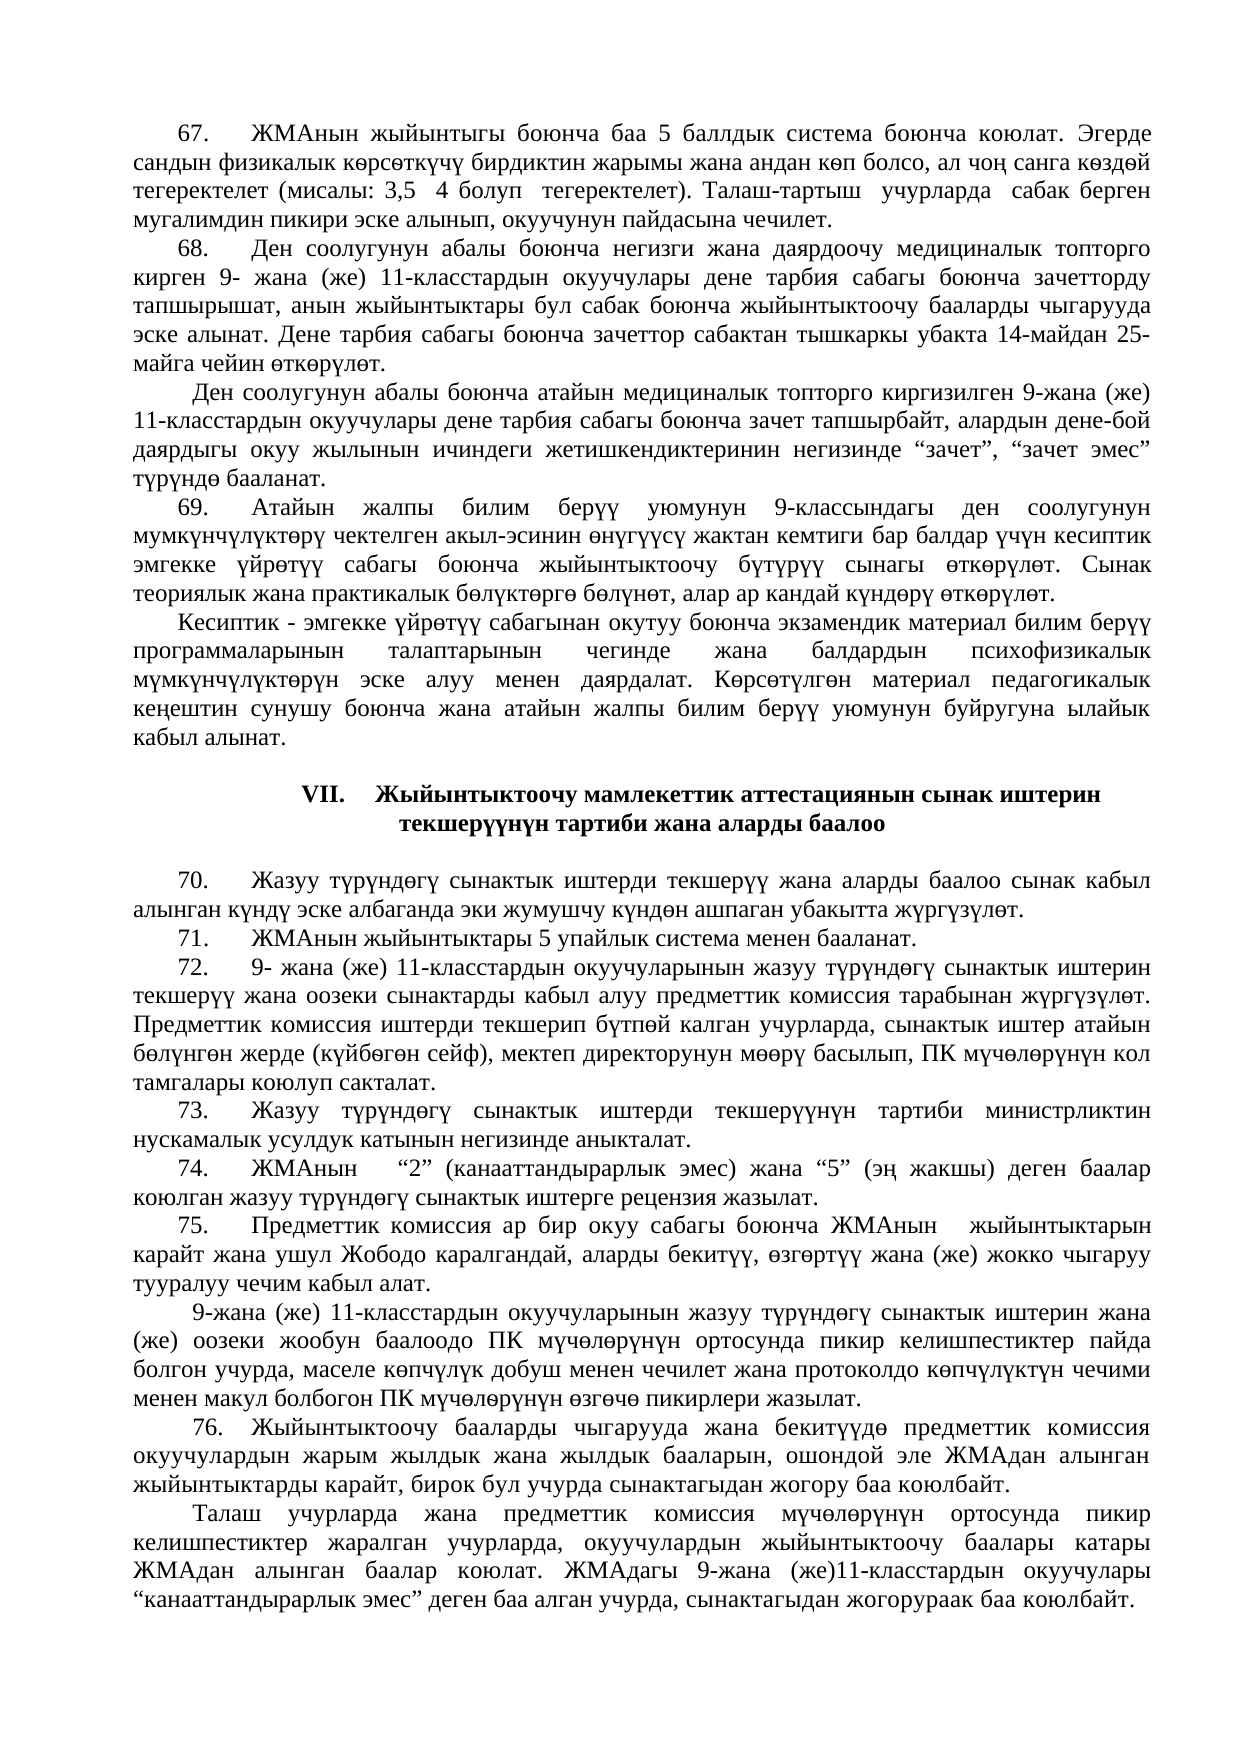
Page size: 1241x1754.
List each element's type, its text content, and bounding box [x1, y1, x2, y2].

text 73. Жазуу түрүндөгү сынактык иштерди текшерүүнүн тартиби министрликтин нускамалык усулдук катынын негизинде аныкталат. [133, 1096, 1152, 1153]
text 69. Атайын жалпы билим берүү уюмунун 9-классындагы ден соолугунун мумкүнчүлүктөрү чектелген акыл-эсинин ɵнүгүүсү жактан кемтиги бар балдар үчүн кесиптик эмгекке үйрөтүү сабагы боюнча жыйынтыктоочу бүтүрүү сынагы өткөрүлөт. Сынак теориялык жана практикалык бөлүктөргө бөлүнөт, алар ар кандай күндөрү өткөрүлөт. [133, 492, 1152, 607]
text 74. ЖМАнын “2” (канааттандырарлык эмес) жана “5” (эң жакшы) деген баалар коюлган жазуу түрүндөгү сынактык иштерге рецензия жазылат. [133, 1153, 1152, 1211]
text 71. ЖМАнын жыйынтыктары 5 упайлык система менен бааланат. [133, 923, 1152, 952]
text 70. Жазуу түрүндөгү сынактык иштерди текшерүү жана аларды баалоо сынак кабыл алынган күндү эске албаганда эки жумушчу күндɵн ашпаган убакытта жүргүзүлɵт. [133, 866, 1152, 923]
text 76. Жыйынтыктоочу бааларды чыгарууда жана бекитүүдɵ предметтик комиссия окуучулардын жарым жылдык жана жылдык бааларын, ошондой эле ЖМАдан алынган жыйынтыктарды карайт, бирок бул учурда сынактагыдан жогору баа коюлбайт. [133, 1412, 1152, 1498]
text VII. Жыйынтыктоочу мамлекеттик аттестациянын сынак иштерин текшерүүнүн тартиби жана аларды баалоо [133, 779, 1152, 837]
text 72. 9- жана (же) 11-класстардын окуучуларынын жазуу түрүндөгү сынактык иштерин текшерүү жана оозеки сынактарды кабыл алуу предметтик комиссия тарабынан жүргүзүлɵт. Предметтик комиссия иштерди текшерип бүтпɵй калган учурларда, сынактык иштер атайын бɵлүнгɵн жерде (күйбѳгөн сейф), мектеп директорунун мɵɵрү басылып, ПК мүчɵлɵрүнүн кол тамгалары коюлуп сакталат. [133, 952, 1152, 1096]
text 68. Ден соолугунун абалы боюнча негизги жана даярдоочу медициналык топторго кирген 9- жана (же) 11-класстардын окуучулары дене тарбия сабагы боюнча зачетторду тапшырышат, анын жыйынтыктары бул сабак боюнча жыйынтыктоочу бааларды чыгарууда эске алынат. Дене тарбия сабагы боюнча зачеттор сабактан тышкаркы убакта 14-майдан 25-майга чейин ɵткɵрүлɵт. [133, 233, 1152, 377]
text 75. Предметтик комиссия ар бир окуу сабагы боюнча ЖМАнын жыйынтыктарын карайт жана ушул Жободо каралгандай, аларды бекитүү, ɵзгɵртүү жана (же) жокко чыгаруу тууралуу чечим кабыл алат. [133, 1211, 1152, 1297]
text Талаш учурларда жана предметтик комиссия мүчɵлɵрүнүн ортосунда пикир келишпестиктер жаралган учурларда, окуучулардын жыйынтыктоочу баалары катары ЖМАдан алынган баалар коюлат. ЖМАдагы 9-жана (же)11-класстардын окуучулары “канааттандырарлык эмес” деген баа алган учурда, сынактагыдан жогорураак баа коюлбайт. [133, 1498, 1152, 1613]
text 67. ЖМАнын жыйынтыгы боюнча баа 5 баллдык система боюнча коюлат. Эгерде сандын физикалык кѳрсѳткүчү бирдиктин жарымы жана андан кѳп болсо, ал чоң санга кѳздѳй тегеректелет (мисалы: 3,5 4 болуп тегеректелет). Талаш-тартыш учурларда сабак берген мугалимдин пикири эске алынып, окуучунун пайдасына чечилет. [133, 118, 1152, 233]
text Ден соолугунун абалы боюнча атайын медициналык топторго киргизилген 9-жана (же) 11-класстардын окуучулары дене тарбия сабагы боюнча зачет тапшырбайт, алардын дене-бой даярдыгы окуу жылынын ичиндеги жетишкендиктеринин негизинде “зачет”, “зачет эмес” түрүндɵ бааланат. [133, 377, 1152, 492]
text 9-жана (же) 11-класстардын окуучуларынын жазуу түрүндɵгү сынактык иштерин жана (же) оозеки жообун баалоодо ПК мүчɵлɵрүнүн ортосунда пикир келишпестиктер пайда болгон учурда, маселе кɵпчүлүк добуш менен чечилет жана протоколдо кɵпчүлүктүн чечими менен макул болбогон ПК мүчɵлѳрүнүн ɵзгɵчɵ пикирлери жазылат. [133, 1297, 1152, 1412]
text Кесиптик - эмгекке үйрɵтүү сабагынан окутуу боюнча экзамендик материал билим берүү программаларынын талаптарынын чегинде жана балдардын психофизикалык мүмкүнчүлүктөрүн эске алуу менен даярдалат. Көрсөтүлгөн материал педагогикалык кеңештин сунушу боюнча жана атайын жалпы билим берүү уюмунун буйругуна ылайык кабыл алынат. [133, 607, 1152, 751]
